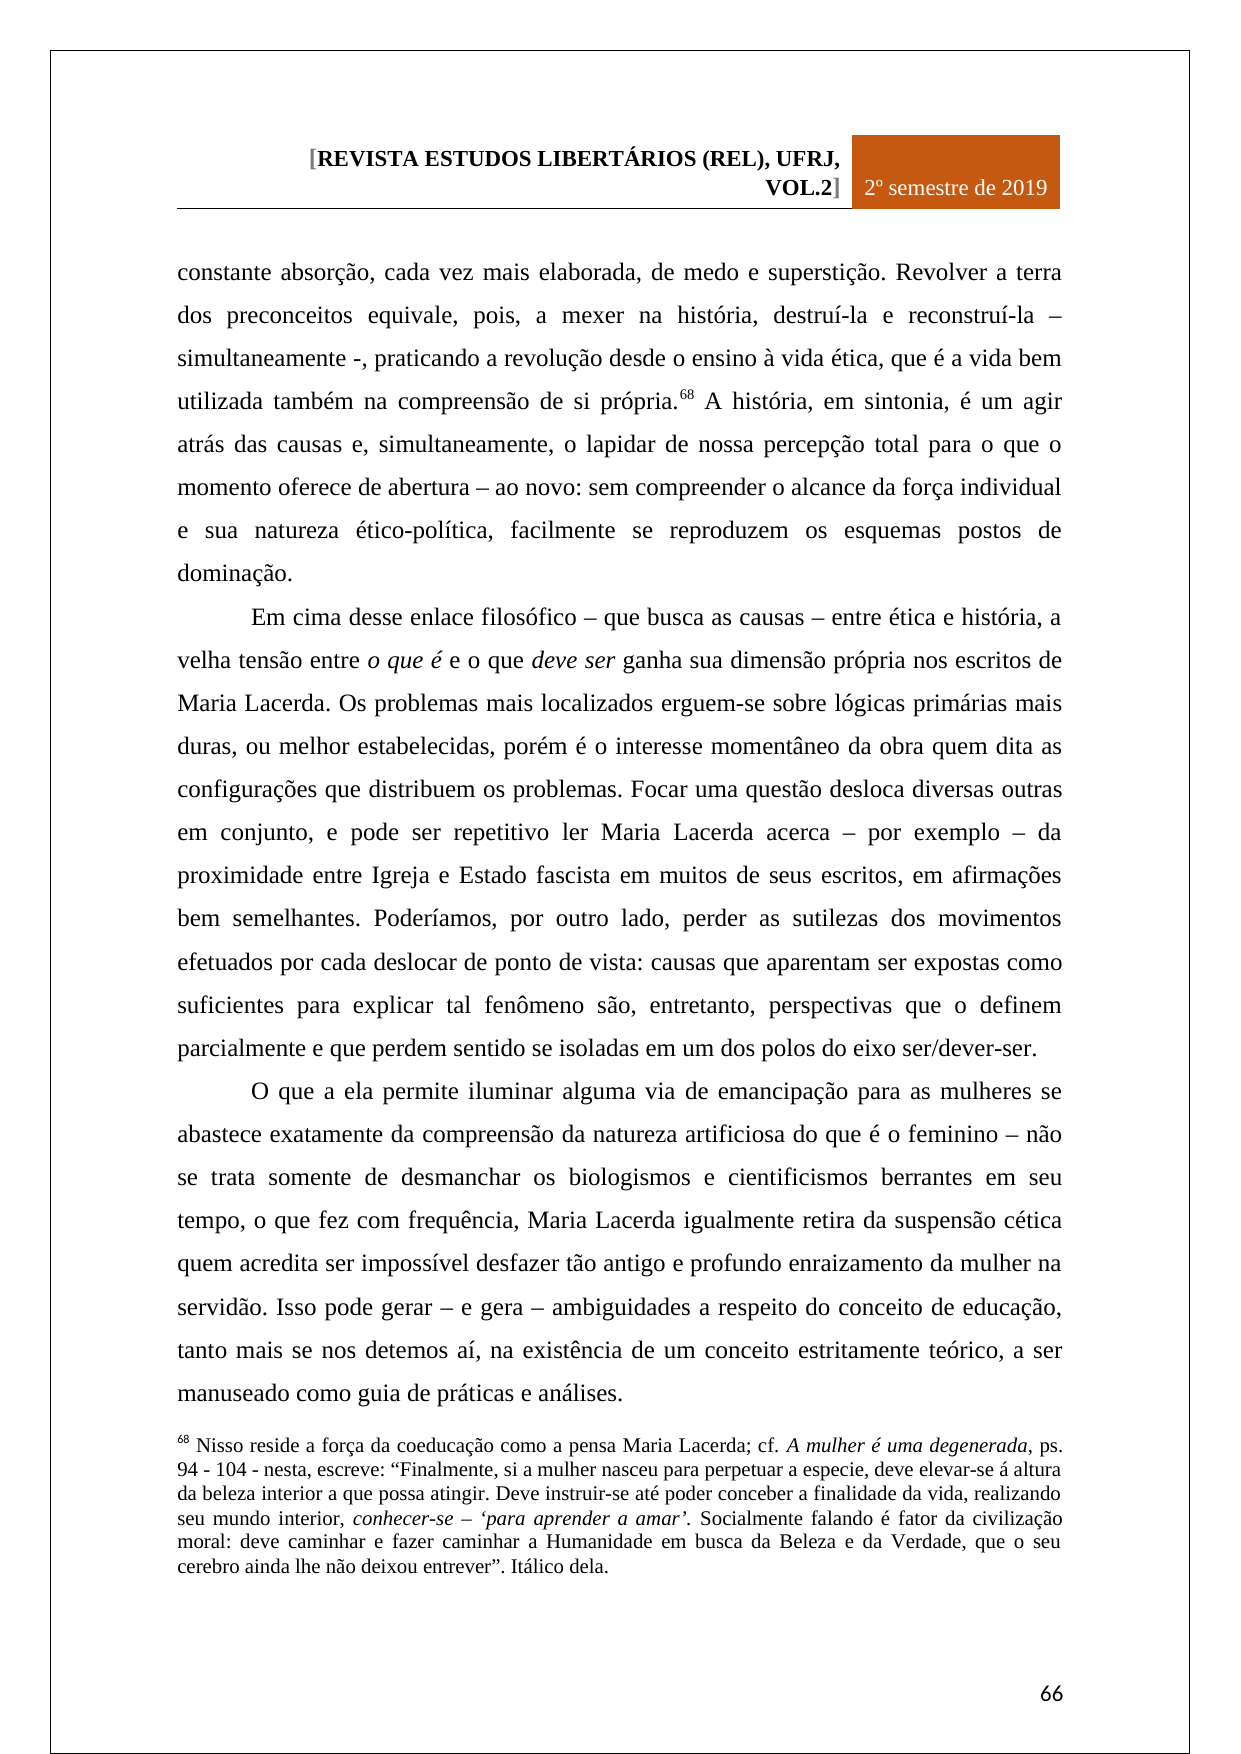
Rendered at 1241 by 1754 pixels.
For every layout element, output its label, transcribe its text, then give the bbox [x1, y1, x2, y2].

text O que a ela permite iluminar alguma via de emancipação para as mulheres se abastece exatamente da compreensão da natureza artificiosa do que é o feminino – não se trata somente de desmanchar os biologismos e cientificismos berrantes em seu tempo, o que fez com frequência, Maria Lacerda igualmente retira da suspensão cética quem acredita ser impossível desfazer tão antigo e profundo enraizamento da mulher na servidão. Isso pode gerar – e gera – ambiguidades a respeito do conceito de educação, tanto mais se nos detemos aí, na existência de um conceito estritamente teórico, a ser manuseado como guia de práticas e análises. [177, 1076, 1063, 1407]
text Em cima desse enlace filosófico – que busca as causas – entre ética e história, a velha tensão entre o que é e o que deve ser ganha sua dimensão própria nos escritos de Maria Lacerda. Os problemas mais localizados erguem-se sobre lógicas primárias mais duras, ou melhor estabelecidas, porém é o interesse momentâneo da obra quem dita as configurações que distribuem os problemas. Focar uma questão desloca diversas outras em conjunto, e pode ser repetitivo ler Maria Lacerda acerca – por exemplo – da proximidade entre Igreja e Estado fascista em muitos de seus escritos, em afirmações bem semelhantes. Poderíamos, por outro lado, perder as sutilezas dos movimentos efetuados por cada deslocar de ponto de vista: causas que aparentam ser expostas como suficientes para explicar tal fenômeno são, entretanto, perspectivas que o definem parcialmente e que perdem sentido se isoladas em um dos polos do eixo ser/dever-ser. [177, 602, 1063, 1062]
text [177, 257, 1063, 587]
